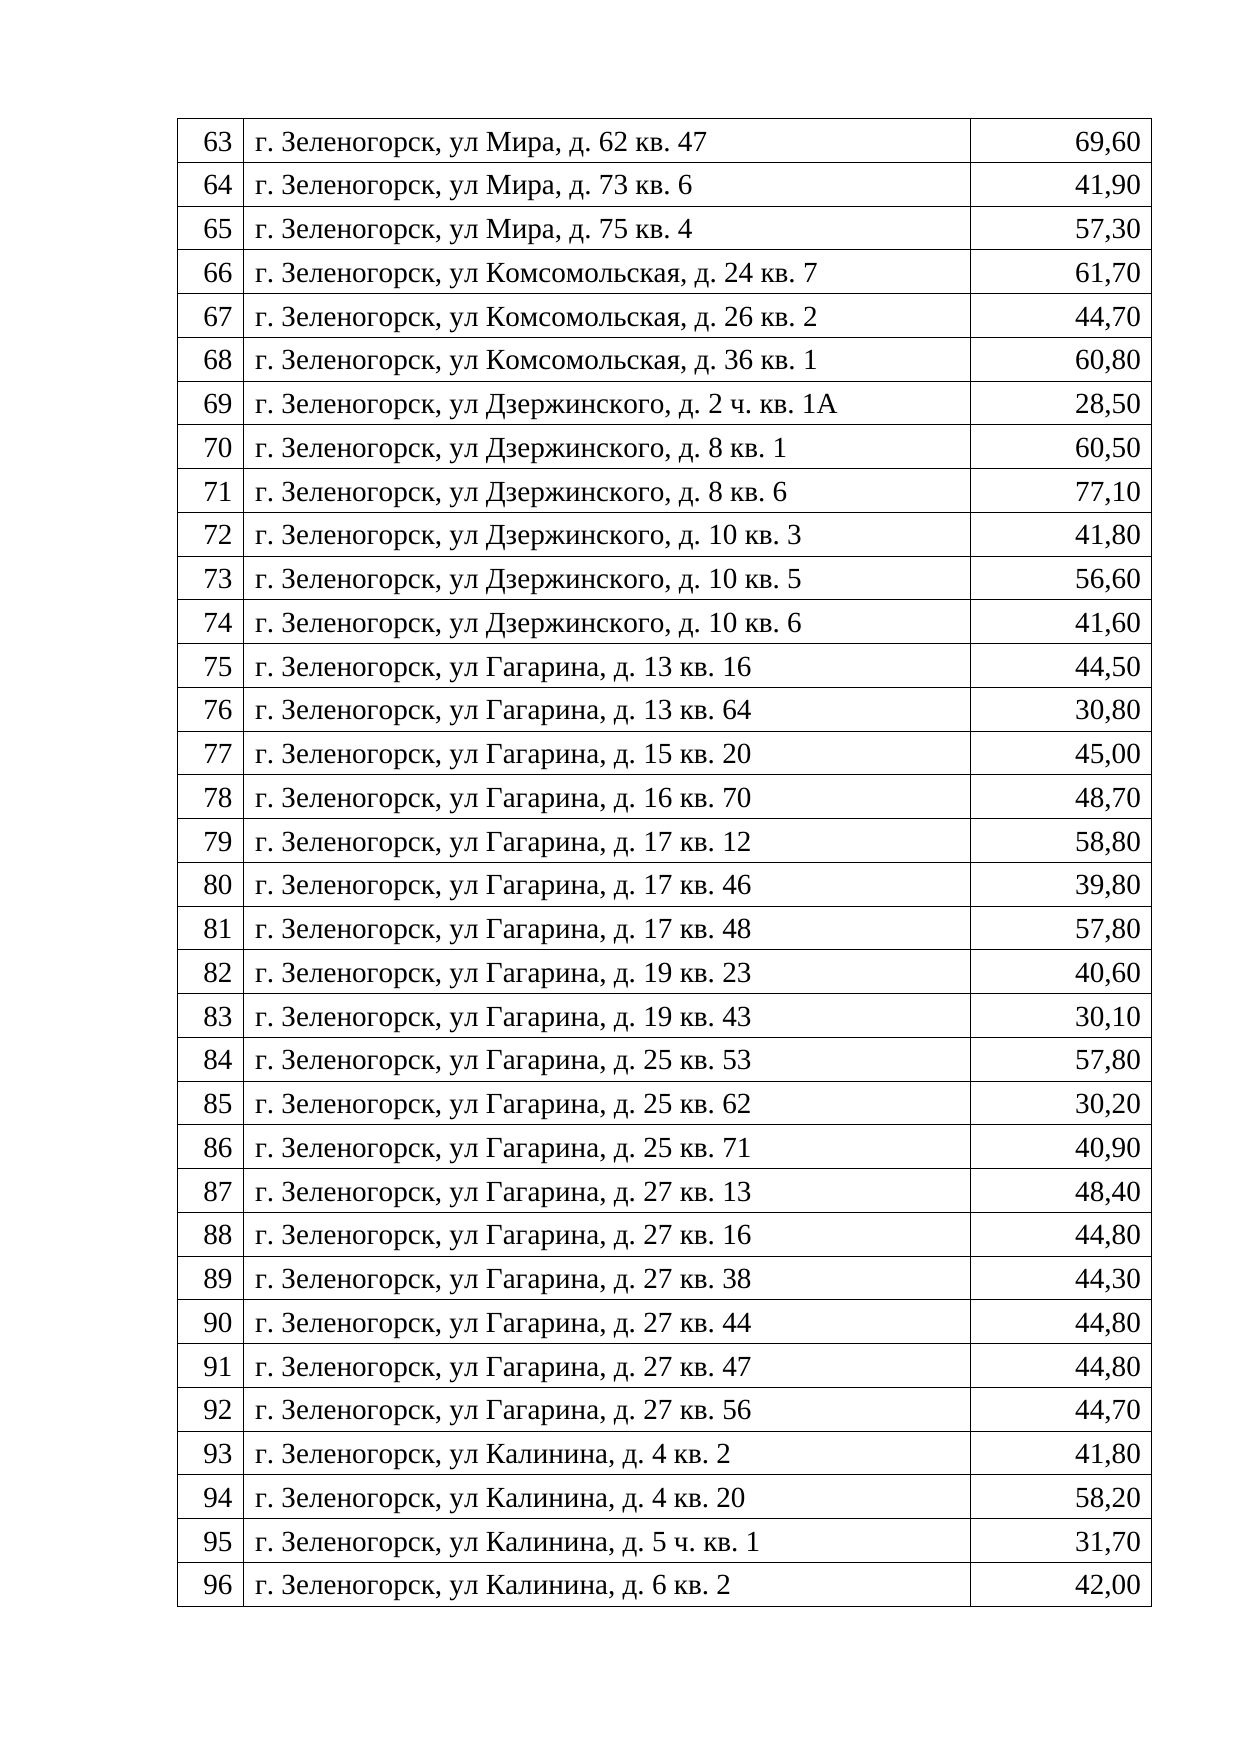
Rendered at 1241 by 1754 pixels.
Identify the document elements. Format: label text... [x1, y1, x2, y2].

table_cell 89 [178, 1257, 243, 1299]
table_cell 67 [178, 294, 243, 337]
table_cell г. Зеленогорск, ул Мира, д. 73 кв. 6 [244, 163, 970, 206]
table_cell 58,20 [971, 1475, 1151, 1518]
table_cell 77,10 [971, 469, 1151, 512]
table_cell 31,70 [971, 1519, 1151, 1562]
table_cell 93 [178, 1432, 243, 1474]
table_cell г. Зеленогорск, ул Гагарина, д. 27 кв. 16 [244, 1213, 970, 1256]
table_cell 82 [178, 950, 243, 993]
table_cell 71 [178, 469, 243, 512]
table_cell 44,70 [971, 1388, 1151, 1431]
table_cell 41,60 [971, 600, 1151, 643]
table_cell 81 [178, 907, 243, 949]
table_cell г. Зеленогорск, ул Гагарина, д. 17 кв. 48 [244, 907, 970, 949]
table_cell 69 [178, 382, 243, 424]
table_cell г. Зеленогорск, ул Гагарина, д. 27 кв. 38 [244, 1257, 970, 1299]
table_cell 44,80 [971, 1213, 1151, 1256]
table_cell г. Зеленогорск, ул Гагарина, д. 25 кв. 71 [244, 1125, 970, 1168]
table_cell 86 [178, 1125, 243, 1168]
table_cell 48,70 [971, 775, 1151, 818]
table_cell г. Зеленогорск, ул Гагарина, д. 27 кв. 13 [244, 1169, 970, 1212]
table_cell г. Зеленогорск, ул Калинина, д. 6 кв. 2 [244, 1563, 970, 1606]
table_cell г. Зеленогорск, ул Гагарина, д. 16 кв. 70 [244, 775, 970, 818]
table_cell г. Зеленогорск, ул Мира, д. 62 кв. 47 [244, 119, 970, 162]
table_cell г. Зеленогорск, ул Гагарина, д. 19 кв. 23 [244, 950, 970, 993]
table_cell г. Зеленогорск, ул Гагарина, д. 13 кв. 64 [244, 688, 970, 731]
table_cell 64 [178, 163, 243, 206]
table_cell 57,80 [971, 907, 1151, 949]
table_cell 42,00 [971, 1563, 1151, 1606]
table_cell 65 [178, 207, 243, 249]
table_cell 94 [178, 1475, 243, 1518]
table_cell г. Зеленогорск, ул Гагарина, д. 17 кв. 12 [244, 819, 970, 862]
table_cell 77 [178, 732, 243, 774]
table_cell г. Зеленогорск, ул Комсомольская, д. 24 кв. 7 [244, 250, 970, 293]
table_cell г. Зеленогорск, ул Гагарина, д. 19 кв. 43 [244, 994, 970, 1037]
table_cell г. Зеленогорск, ул Гагарина, д. 25 кв. 62 [244, 1082, 970, 1124]
table_cell 39,80 [971, 863, 1151, 906]
table_cell 74 [178, 600, 243, 643]
table_cell 88 [178, 1213, 243, 1256]
table_cell 28,50 [971, 382, 1151, 424]
table_cell г. Зеленогорск, ул Комсомольская, д. 36 кв. 1 [244, 338, 970, 381]
table_cell г. Зеленогорск, ул Мира, д. 75 кв. 4 [244, 207, 970, 249]
table_cell 57,30 [971, 207, 1151, 249]
table_cell 68 [178, 338, 243, 381]
table_cell 44,50 [971, 644, 1151, 687]
table_cell 44,70 [971, 294, 1151, 337]
table_cell г. Зеленогорск, ул Дзержинского, д. 8 кв. 6 [244, 469, 970, 512]
table_cell 92 [178, 1388, 243, 1431]
table_cell 41,80 [971, 513, 1151, 556]
table_cell 63 [178, 119, 243, 162]
table_cell 44,80 [971, 1344, 1151, 1387]
table_cell г. Зеленогорск, ул Дзержинского, д. 10 кв. 5 [244, 557, 970, 599]
table_cell 30,80 [971, 688, 1151, 731]
table_cell 40,90 [971, 1125, 1151, 1168]
table_cell 56,60 [971, 557, 1151, 599]
table_cell 44,80 [971, 1300, 1151, 1343]
table_cell г. Зеленогорск, ул Калинина, д. 4 кв. 20 [244, 1475, 970, 1518]
table_cell 78 [178, 775, 243, 818]
table_cell г. Зеленогорск, ул Гагарина, д. 25 кв. 53 [244, 1038, 970, 1081]
table_cell 79 [178, 819, 243, 862]
table_cell г. Зеленогорск, ул Гагарина, д. 27 кв. 47 [244, 1344, 970, 1387]
table_cell 66 [178, 250, 243, 293]
table_cell 44,30 [971, 1257, 1151, 1299]
table_cell 83 [178, 994, 243, 1037]
table_cell 87 [178, 1169, 243, 1212]
table_cell 72 [178, 513, 243, 556]
table_cell г. Зеленогорск, ул Калинина, д. 4 кв. 2 [244, 1432, 970, 1474]
table_cell г. Зеленогорск, ул Гагарина, д. 27 кв. 44 [244, 1300, 970, 1343]
table_cell 30,10 [971, 994, 1151, 1037]
table_cell 41,90 [971, 163, 1151, 206]
table_cell 76 [178, 688, 243, 731]
table_cell г. Зеленогорск, ул Калинина, д. 5 ч. кв. 1 [244, 1519, 970, 1562]
table_cell г. Зеленогорск, ул Гагарина, д. 27 кв. 56 [244, 1388, 970, 1431]
table_cell 40,60 [971, 950, 1151, 993]
table_cell 70 [178, 425, 243, 468]
table_cell 91 [178, 1344, 243, 1387]
table_cell г. Зеленогорск, ул Дзержинского, д. 2 ч. кв. 1А [244, 382, 970, 424]
table_cell 85 [178, 1082, 243, 1124]
table_cell 73 [178, 557, 243, 599]
table_cell 80 [178, 863, 243, 906]
table_cell 61,70 [971, 250, 1151, 293]
table_cell г. Зеленогорск, ул Гагарина, д. 13 кв. 16 [244, 644, 970, 687]
table_cell г. Зеленогорск, ул Дзержинского, д. 10 кв. 3 [244, 513, 970, 556]
table_cell 84 [178, 1038, 243, 1081]
table_cell 41,80 [971, 1432, 1151, 1474]
table_cell г. Зеленогорск, ул Гагарина, д. 17 кв. 46 [244, 863, 970, 906]
table_cell г. Зеленогорск, ул Дзержинского, д. 8 кв. 1 [244, 425, 970, 468]
table_cell 69,60 [971, 119, 1151, 162]
table_cell 90 [178, 1300, 243, 1343]
table_cell 57,80 [971, 1038, 1151, 1081]
table_cell 58,80 [971, 819, 1151, 862]
table_cell 48,40 [971, 1169, 1151, 1212]
table_cell 95 [178, 1519, 243, 1562]
table_cell 45,00 [971, 732, 1151, 774]
table_cell г. Зеленогорск, ул Гагарина, д. 15 кв. 20 [244, 732, 970, 774]
table_cell 75 [178, 644, 243, 687]
table_cell 30,20 [971, 1082, 1151, 1124]
table_cell г. Зеленогорск, ул Комсомольская, д. 26 кв. 2 [244, 294, 970, 337]
table_cell 60,50 [971, 425, 1151, 468]
table_cell 96 [178, 1563, 243, 1606]
table_cell г. Зеленогорск, ул Дзержинского, д. 10 кв. 6 [244, 600, 970, 643]
table_cell 60,80 [971, 338, 1151, 381]
